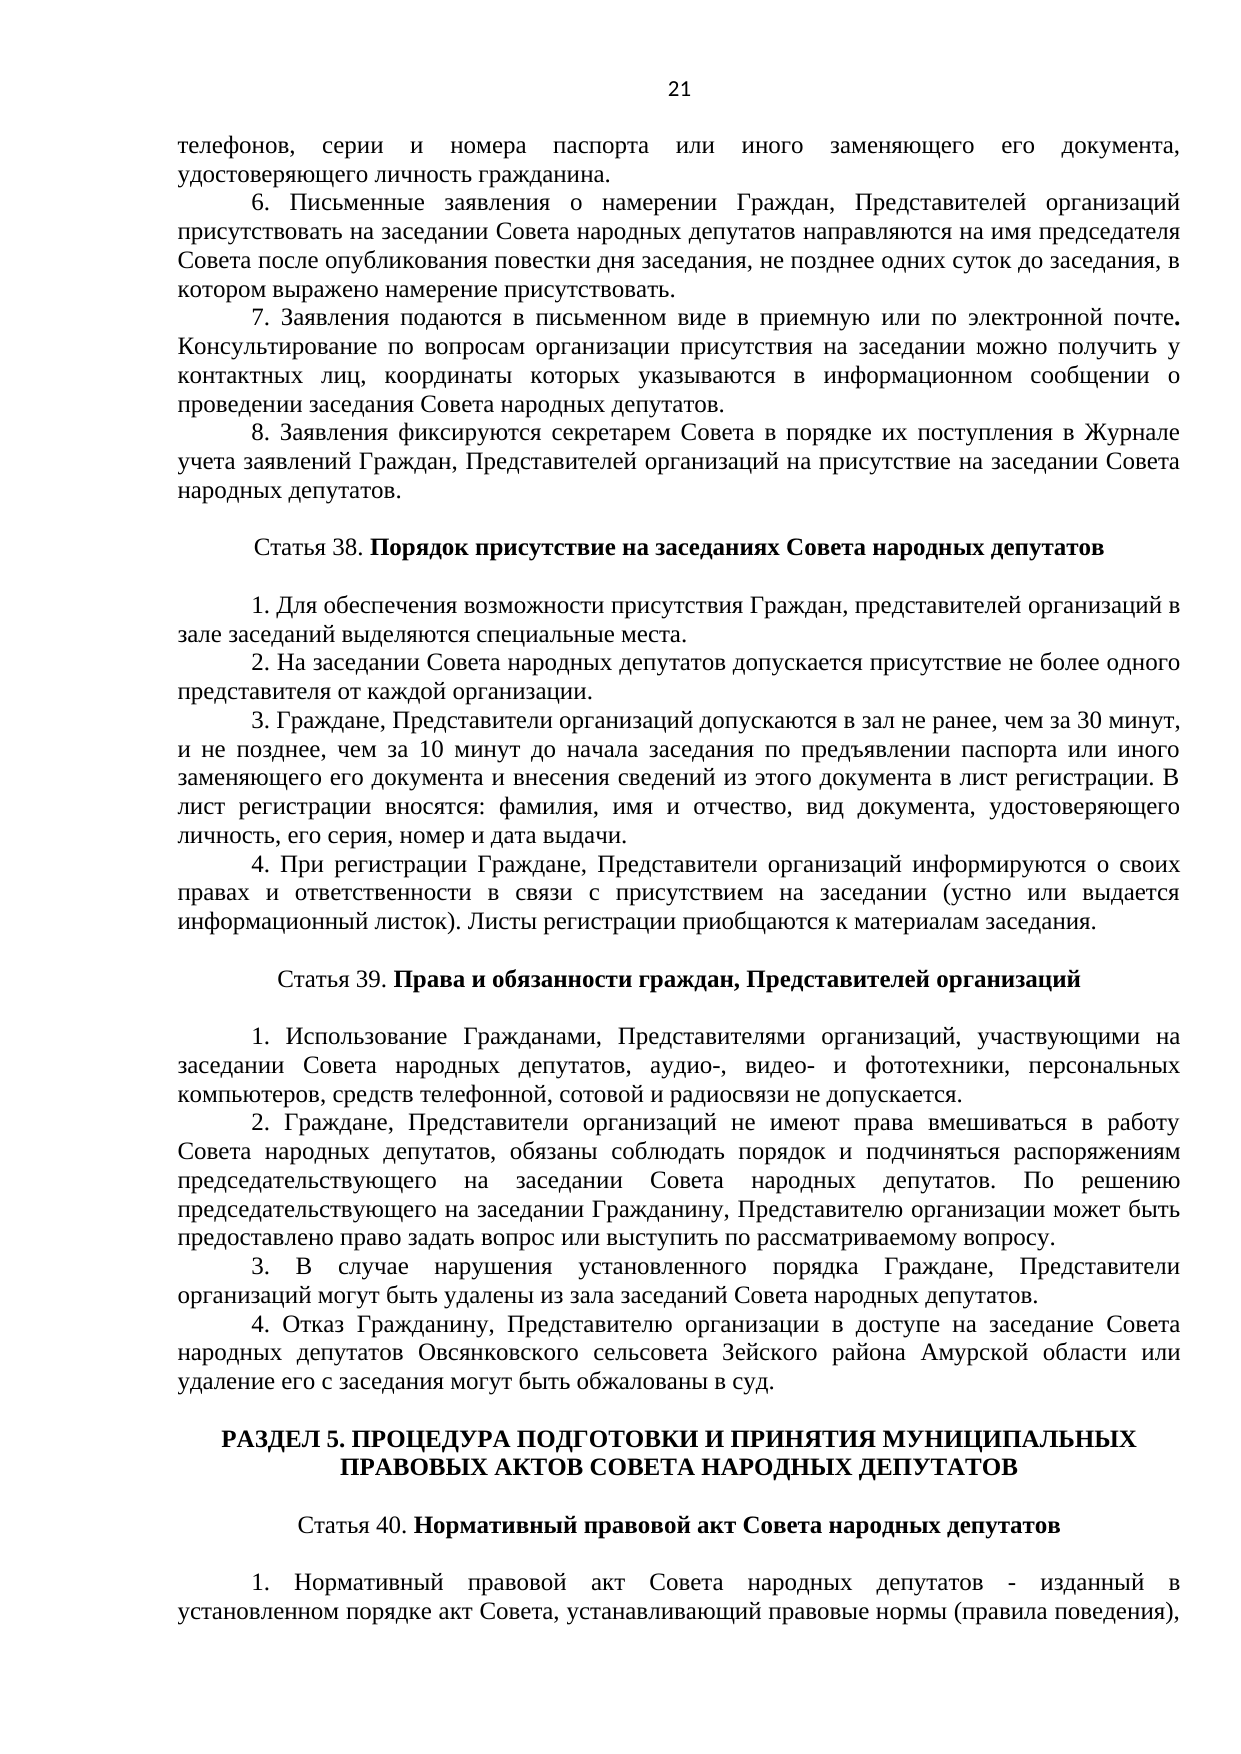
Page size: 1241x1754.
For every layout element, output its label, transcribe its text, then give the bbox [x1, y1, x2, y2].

text 1. Для обеспечения возможности присутствия Граждан, представителей организаций в зале заседаний выделяются специальные места. [177, 590, 1181, 647]
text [177, 130, 1181, 187]
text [177, 1567, 1181, 1625]
text РАЗДЕЛ 5. ПРОЦЕДУРА ПОДГОТОВКИ И ПРИНЯТИЯ МУНИЦИПАЛЬНЫХ ПРАВОВЫХ АКТОВ СОВЕТА НАРОДНЫХ ДЕПУТАТОВ [177, 1424, 1181, 1481]
text 2. Граждане, Представители организаций не имеют права вмешиваться в работу Совета народных депутатов, обязаны соблюдать порядок и подчиняться распоряжениям председательствующего на заседании Совета народных депутатов. По решению председательствующего на заседании Гражданину, Представителю организации может быть предоставлено право задать вопрос или выступить по рассматриваемому вопросу. [177, 1107, 1181, 1251]
text Статья 39. Права и обязанности граждан, Представителей организаций [177, 964, 1181, 992]
text 4. При регистрации Граждане, Представители организаций информируются о своих правах и ответственности в связи с присутствием на заседании (устно или выдается информационный листок). Листы регистрации приобщаются к материалам заседания. [177, 849, 1181, 935]
text 7. Заявления подаются в письменном виде в приемную или по электронной почте. Консультирование по вопросам организации присутствия на заседании можно получить у контактных лиц, координаты которых указываются в информационном сообщении о проведении заседания Совета народных депутатов. [177, 302, 1181, 417]
text 8. Заявления фиксируются секретарем Совета в порядке их поступления в Журнале учета заявлений Граждан, Представителей организаций на присутствие на заседании Совета народных депутатов. [177, 417, 1181, 504]
text Статья 40. Нормативный правовой акт Совета народных депутатов [177, 1510, 1181, 1539]
text 4. Отказ Гражданину, Представителю организации в доступе на заседание Совета народных депутатов Овсянковского сельсовета Зейского района Амурской области или удаление его с заседания могут быть обжалованы в суд. [177, 1309, 1181, 1395]
text 3. Граждане, Представители организаций допускаются в зал не ранее, чем за 30 минут, и не позднее, чем за 10 минут до начала заседания по предъявлении паспорта или иного заменяющего его документа и внесения сведений из этого документа в лист регистрации. В лист регистрации вносятся: фамилия, имя и отчество, вид документа, удостоверяющего личность, его серия, номер и дата выдачи. [177, 705, 1181, 849]
text 1. Использование Гражданами, Представителями организаций, участвующими на заседании Совета народных депутатов, аудио-, видео- и фототехники, персональных компьютеров, средств телефонной, сотовой и радиосвязи не допускается. [177, 1021, 1181, 1107]
text 6. Письменные заявления о намерении Граждан, Представителей организаций присутствовать на заседании Совета народных депутатов направляются на имя председателя Совета после опубликования повестки дня заседания, не позднее одних суток до заседания, в котором выражено намерение присутствовать. [177, 187, 1181, 302]
text 2. На заседании Совета народных депутатов допускается присутствие не более одного представителя от каждой организации. [177, 647, 1181, 705]
text 3. В случае нарушения установленного порядка Граждане, Представители организаций могут быть удалены из зала заседаний Совета народных депутатов. [177, 1251, 1181, 1309]
text Статья 38. Порядок присутствие на заседаниях Совета народных депутатов [177, 532, 1181, 561]
